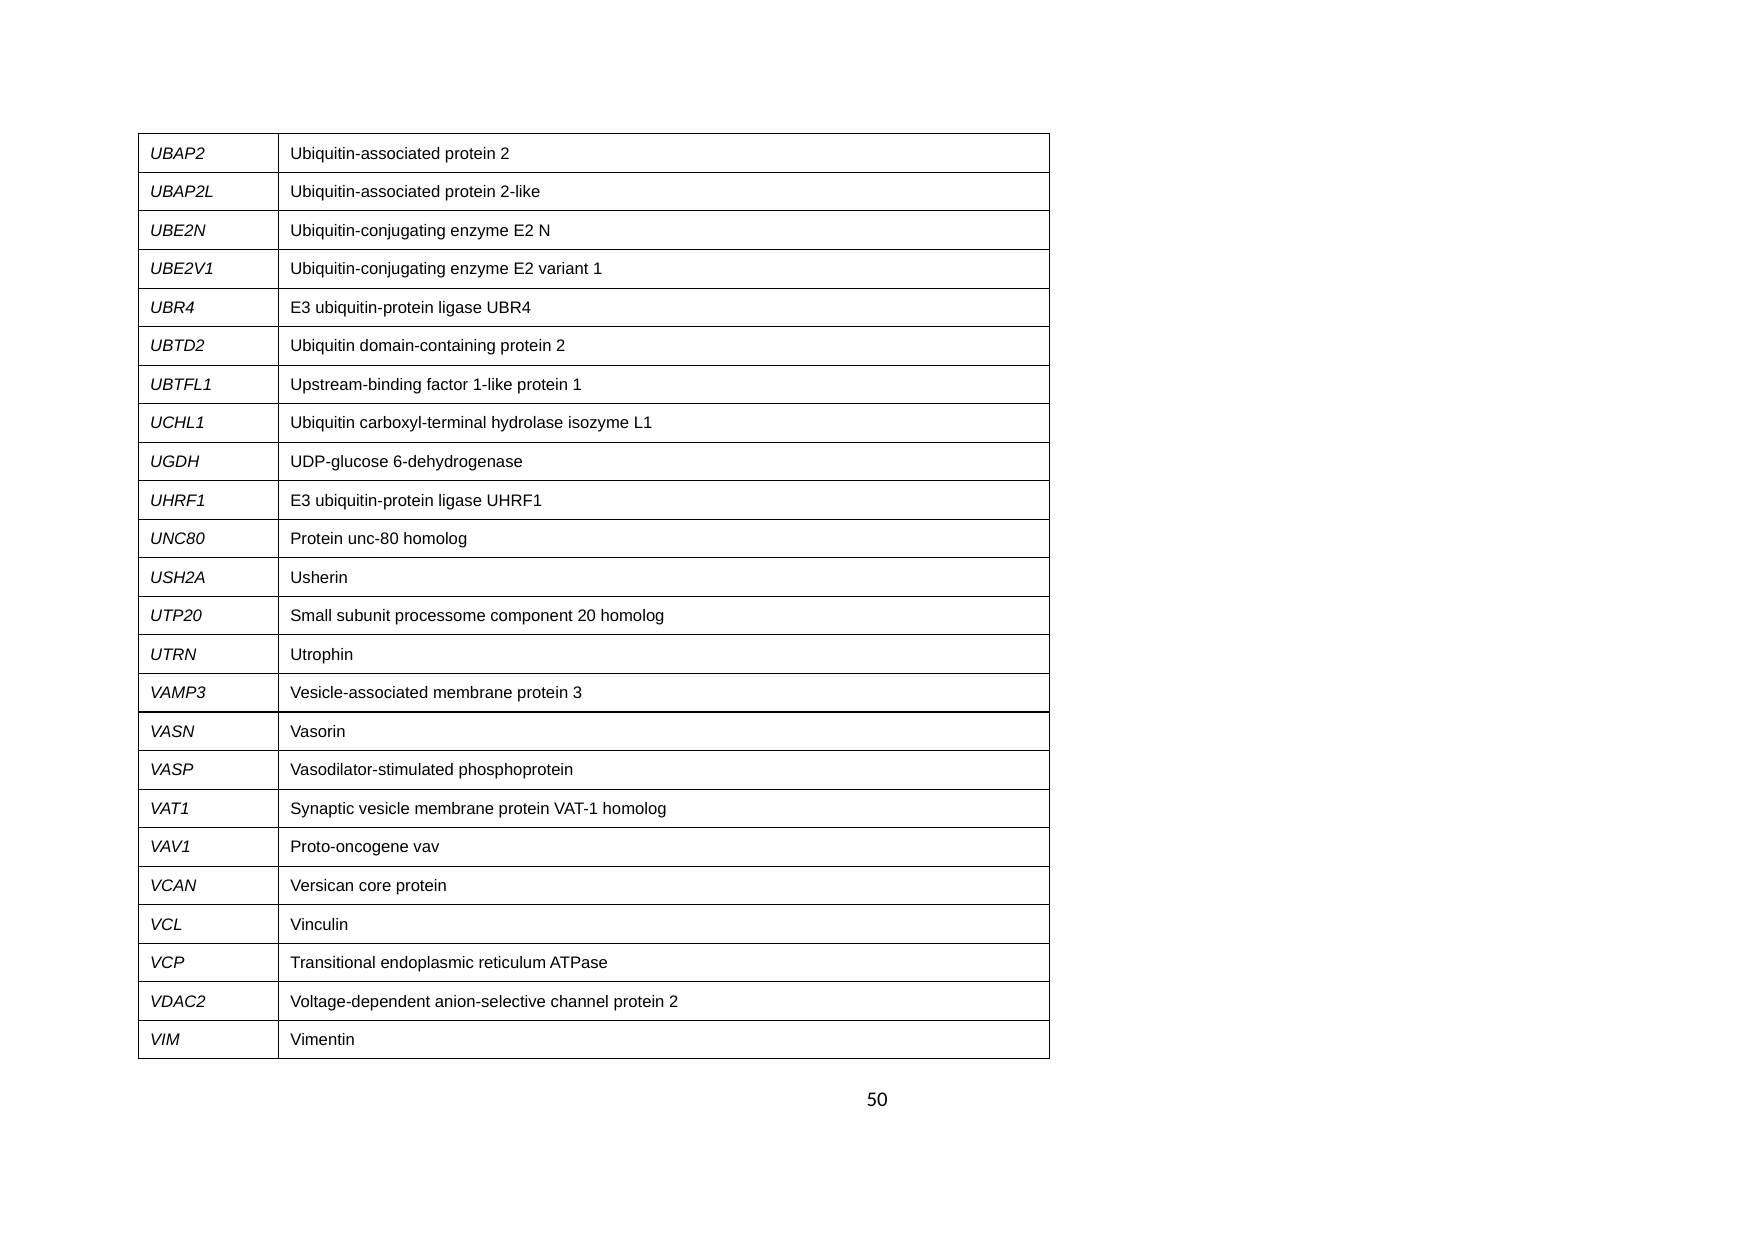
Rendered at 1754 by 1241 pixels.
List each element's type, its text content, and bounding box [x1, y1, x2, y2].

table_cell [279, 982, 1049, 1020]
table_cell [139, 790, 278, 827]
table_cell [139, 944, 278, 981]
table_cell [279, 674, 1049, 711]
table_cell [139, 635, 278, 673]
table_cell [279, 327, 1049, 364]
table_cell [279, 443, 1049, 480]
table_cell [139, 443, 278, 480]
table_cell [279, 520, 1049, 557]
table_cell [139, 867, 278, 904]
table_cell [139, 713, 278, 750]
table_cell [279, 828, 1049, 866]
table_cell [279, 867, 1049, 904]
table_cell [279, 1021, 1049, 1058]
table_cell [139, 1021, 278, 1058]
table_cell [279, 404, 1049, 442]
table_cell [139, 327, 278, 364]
table_cell Ubiquitin-conjugating enzyme E2 variant 1 [279, 250, 1049, 287]
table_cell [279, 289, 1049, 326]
table_cell Ubiquitin-associated protein 2-like [279, 173, 1049, 210]
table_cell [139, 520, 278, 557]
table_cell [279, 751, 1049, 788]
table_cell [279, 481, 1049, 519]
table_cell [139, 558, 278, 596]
table_cell UBAP2L [139, 173, 278, 210]
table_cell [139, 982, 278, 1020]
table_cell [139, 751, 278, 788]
table_cell UBE2V1 [139, 250, 278, 287]
table_cell UBAP2 [139, 134, 278, 172]
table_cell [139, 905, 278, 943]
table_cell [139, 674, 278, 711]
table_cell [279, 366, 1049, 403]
table_cell UBE2N [139, 211, 278, 249]
table_cell Ubiquitin-associated protein 2 [279, 134, 1049, 172]
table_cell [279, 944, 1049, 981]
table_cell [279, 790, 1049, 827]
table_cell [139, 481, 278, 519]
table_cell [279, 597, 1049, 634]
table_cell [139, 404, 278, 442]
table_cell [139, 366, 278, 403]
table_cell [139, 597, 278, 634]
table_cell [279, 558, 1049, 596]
table_cell Ubiquitin-conjugating enzyme E2 N [279, 211, 1049, 249]
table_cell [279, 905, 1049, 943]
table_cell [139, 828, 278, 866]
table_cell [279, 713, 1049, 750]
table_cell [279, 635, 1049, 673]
table_cell UBR4 [139, 289, 278, 326]
